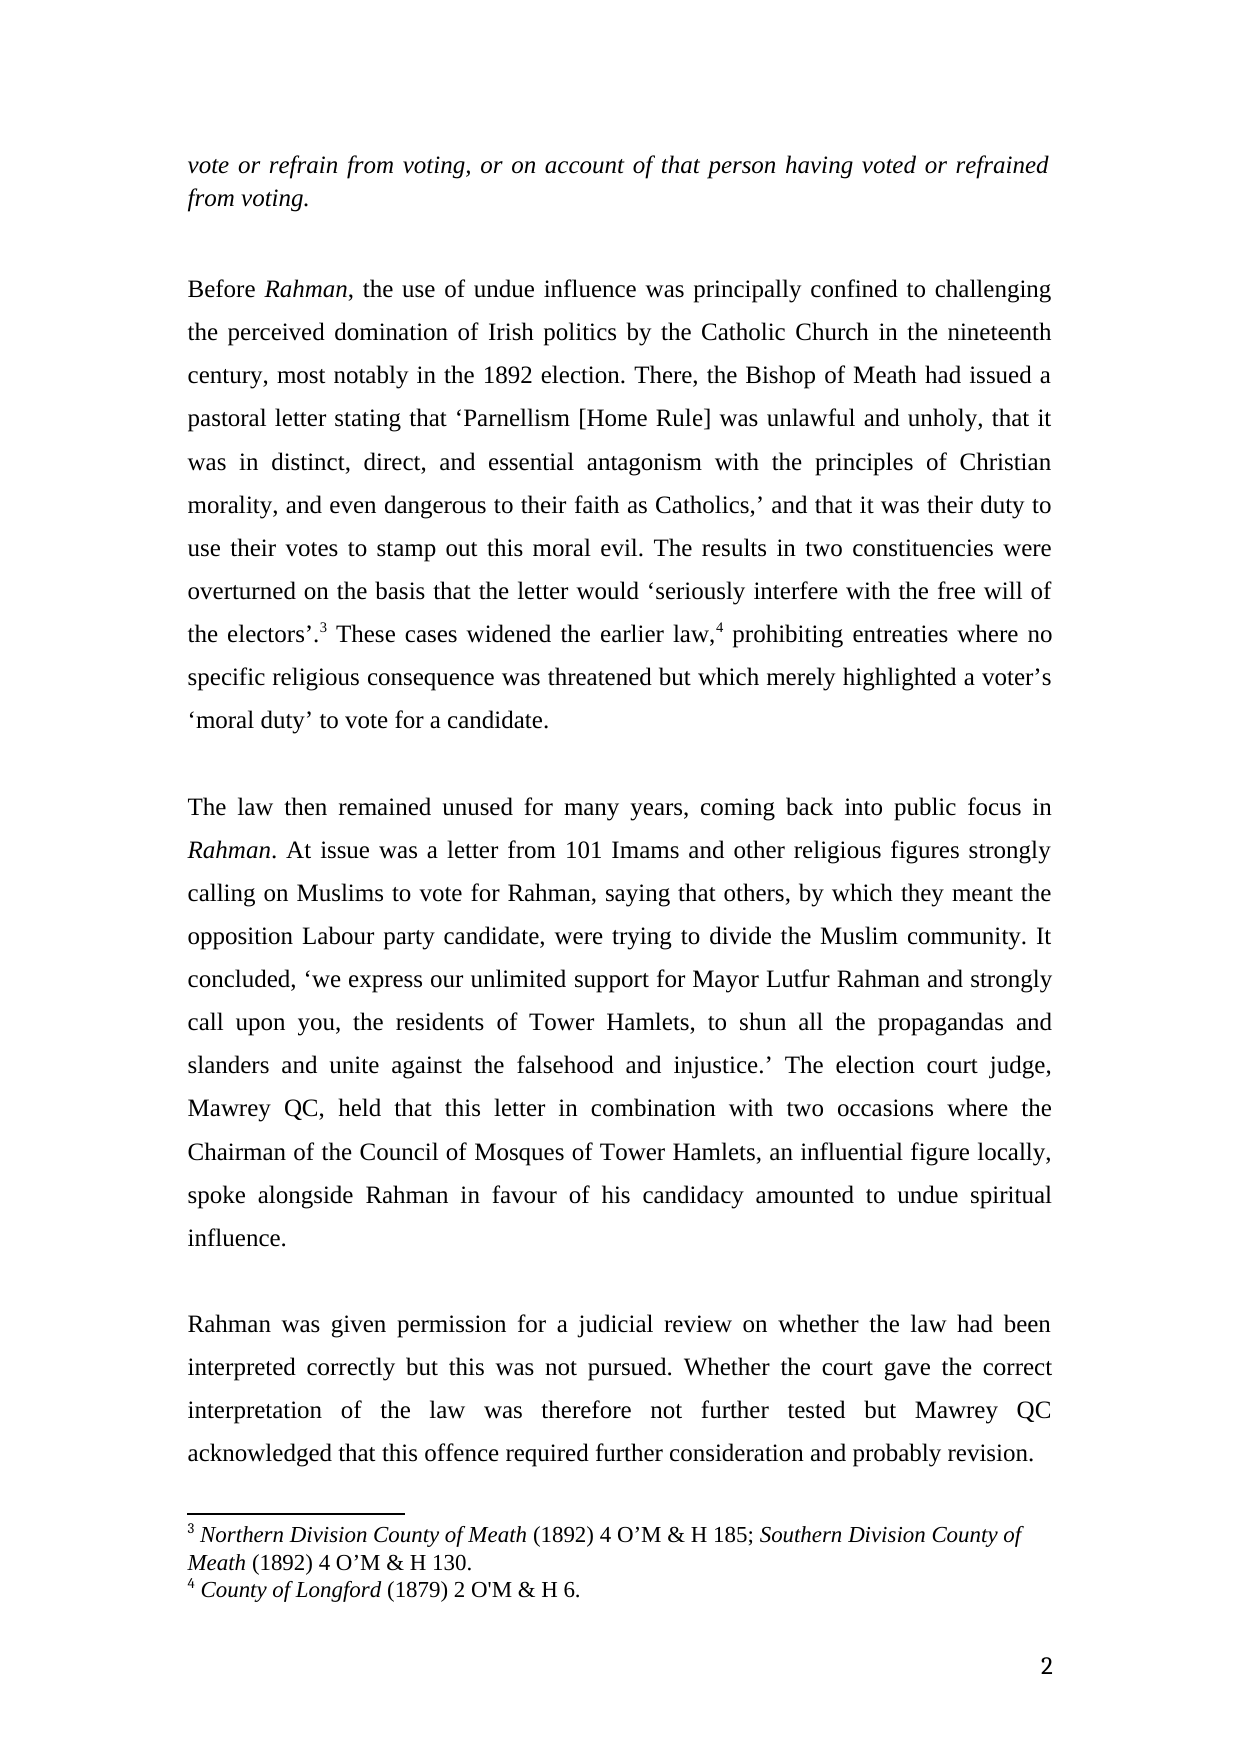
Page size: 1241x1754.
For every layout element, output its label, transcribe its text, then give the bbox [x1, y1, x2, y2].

text Rahman was given permission for a judicial review on whether the law had been interpreted correctly but this was not pursued. Whether the court gave the correct interpretation of the law was therefore not further tested but Mawrey QC acknowledged that this offence required further consideration and probably revision. [187, 1309, 1053, 1467]
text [187, 150, 1053, 212]
text Before Rahman, the use of undue influence was principally confined to challenging the perceived domination of Irish politics by the Catholic Church in the nineteenth century, most notably in the 1892 election. There, the Bishop of Meath had issued a pastoral letter stating that ‘Parnellism [Home Rule] was unlawful and unholy, that it was in distinct, direct, and essential antagonism with the principles of Christian morality, and even dangerous to their faith as Catholics,’ and that it was their duty to use their votes to stamp out this moral evil. The results in two constituencies were overturned on the basis that the letter would ‘seriously interfere with the free will of the electors’. These cases widened the earlier law, prohibiting entreaties where no specific religious consequence was threatened but which merely highlighted a voter’s ‘moral duty’ to vote for a candidate. [187, 274, 1053, 734]
text The law then remained unused for many years, coming back into public focus in Rahman. At issue was a letter from 101 Imams and other religious figures strongly calling on Muslims to vote for Rahman, saying that others, by which they meant the opposition Labour party candidate, were trying to divide the Muslim community. It concluded, ‘we express our unlimited support for Mayor Lutfur Rahman and strongly call upon you, the residents of Tower Hamlets, to shun all the propagandas and slanders and unite against the falsehood and injustice.’ The election court judge, Mawrey QC, held that this letter in combination with two occasions where the Chairman of the Council of Mosques of Tower Hamlets, an influential figure locally, spoke alongside Rahman in favour of his candidacy amounted to undue spiritual influence. [187, 792, 1053, 1252]
